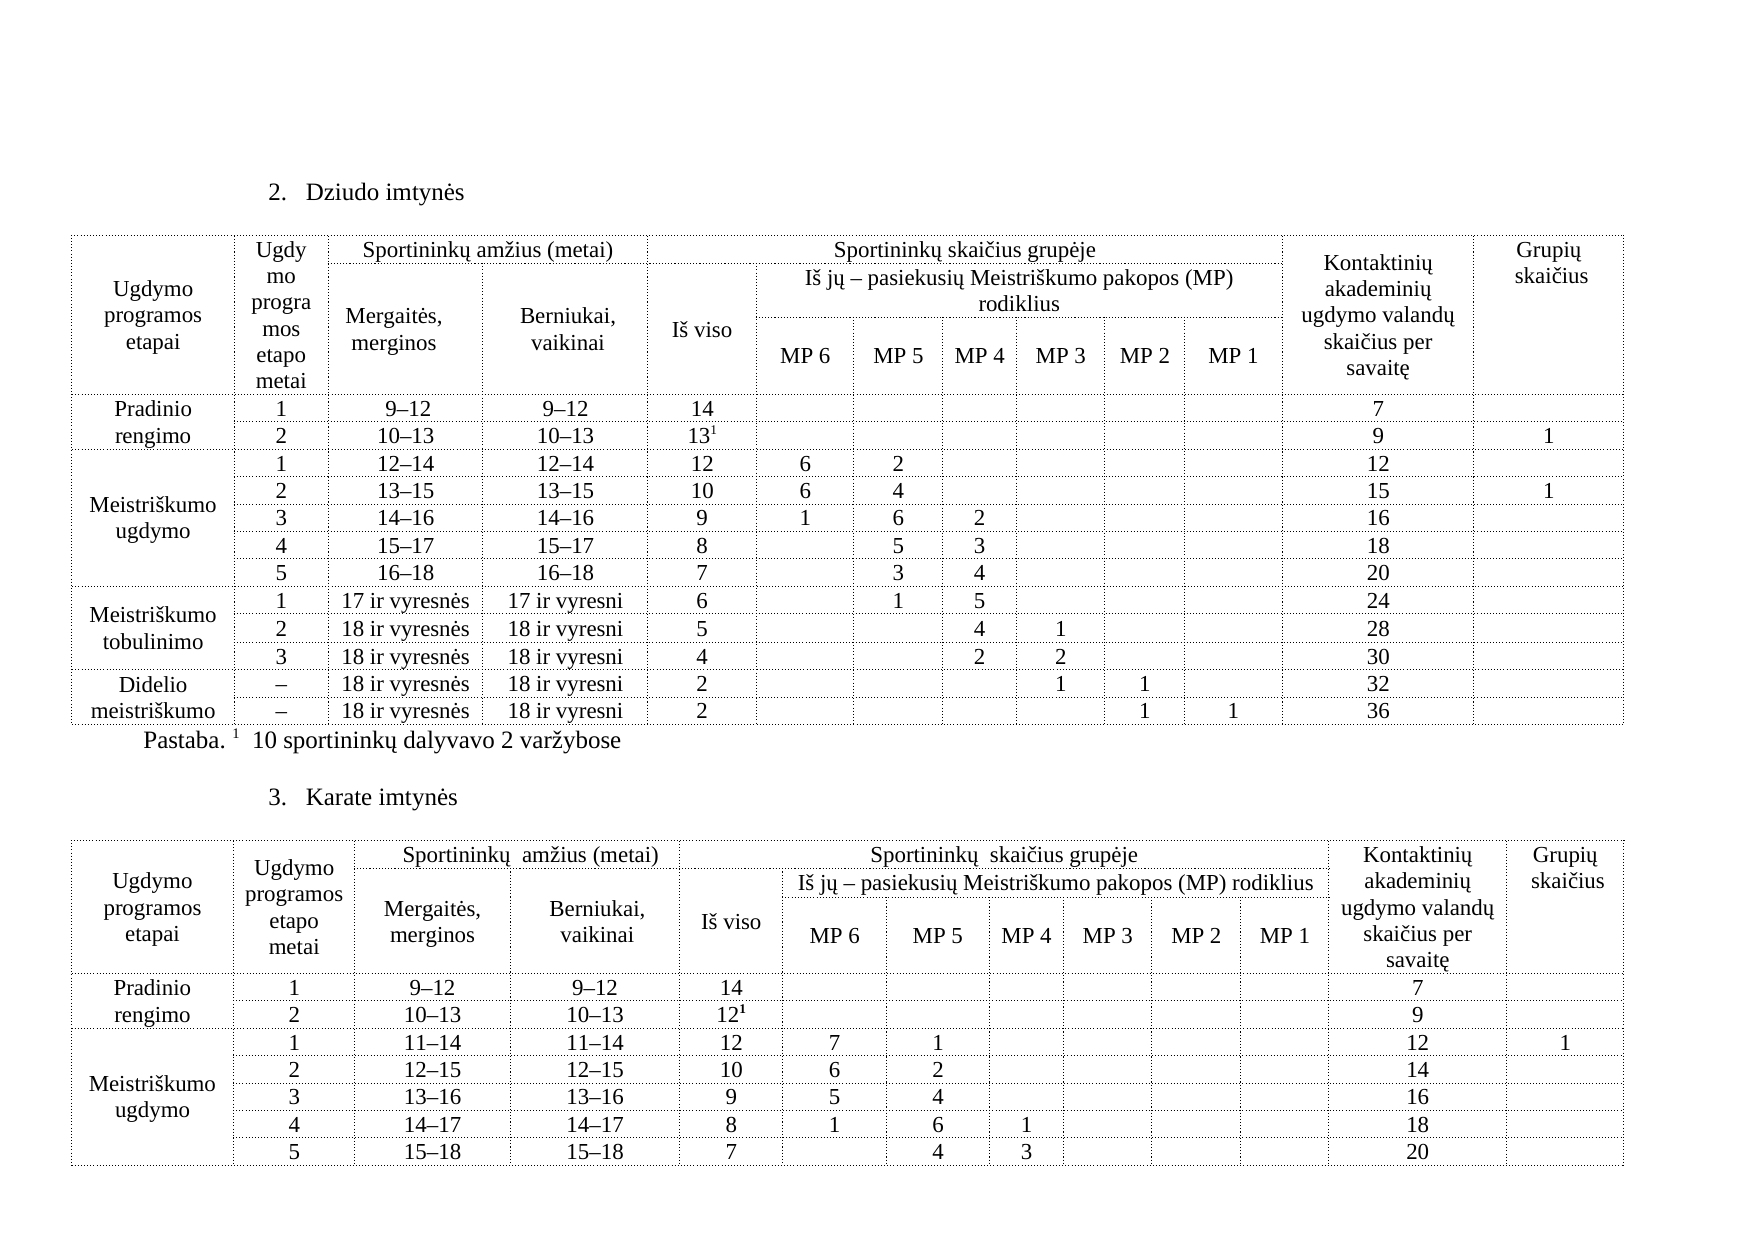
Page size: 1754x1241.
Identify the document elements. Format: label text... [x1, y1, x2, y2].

table_cell [1063, 1110, 1152, 1137]
table_cell [1152, 973, 1240, 1000]
table_cell 14–17 [354, 1110, 510, 1137]
table_cell Mergaitės, merginos [354, 868, 510, 973]
table_cell 12–14 [328, 449, 483, 476]
table_cell 10–13 [510, 1000, 679, 1028]
table_cell 14–16 [483, 504, 648, 531]
table_cell 10–13 [483, 421, 648, 449]
table_cell [1152, 1000, 1240, 1028]
table_cell [1016, 394, 1105, 421]
table_cell [1474, 586, 1623, 613]
table_cell [756, 669, 854, 697]
table_cell [756, 531, 854, 558]
table_cell [943, 476, 1016, 503]
table_cell 2 [854, 449, 942, 476]
table_cell 1 [234, 586, 328, 613]
text Pastaba. 1 10 sportininkų dalyvavo 2 varžybose [118, 725, 1577, 754]
table_cell 1 [1506, 1028, 1624, 1055]
table_cell [854, 697, 942, 724]
table_cell 32 [1282, 669, 1474, 697]
table_cell 4 [886, 1137, 989, 1164]
table_cell [1506, 1137, 1624, 1164]
table_cell [1105, 449, 1184, 476]
table_cell 4 [943, 558, 1016, 586]
table_cell [1474, 531, 1623, 558]
table_cell 5 [783, 1083, 886, 1110]
table_cell 15–18 [354, 1137, 510, 1164]
table_cell Mergaitės, merginos [328, 263, 483, 394]
table_cell [756, 697, 854, 724]
table_cell 12–14 [483, 449, 648, 476]
table_cell MP 3 [1063, 897, 1152, 973]
table_cell 1 [989, 1110, 1063, 1137]
table_cell [1016, 421, 1105, 449]
table_cell 3 [234, 642, 328, 669]
table_cell [1506, 1055, 1624, 1082]
table_cell [1474, 558, 1623, 586]
table_cell Pradinio rengimo [72, 394, 234, 449]
table_cell MP 1 [1240, 897, 1329, 973]
table_cell 12 [1329, 1028, 1506, 1055]
table_cell 1 [854, 586, 942, 613]
table_cell Didelio meistriškumo [72, 669, 234, 724]
table_cell Iš jų – pasiekusių Meistriškumo pakopos (MP) rodiklius [783, 868, 1329, 897]
table_cell 2 [648, 669, 756, 697]
table_cell [756, 642, 854, 669]
table_cell [1105, 558, 1184, 586]
table_cell 18 ir vyresni [483, 697, 648, 724]
table_cell 13–16 [354, 1083, 510, 1110]
list Karate imtynės [268, 782, 1577, 811]
table_cell 12 [679, 1028, 783, 1055]
table_cell 10–13 [354, 1000, 510, 1028]
table_cell [1184, 586, 1282, 613]
list Dziudo imtynės [268, 177, 1577, 206]
table_cell [1474, 642, 1623, 669]
table_cell 28 [1282, 613, 1474, 642]
table_cell [943, 394, 1016, 421]
table_cell [1240, 1000, 1329, 1028]
table_cell 121 [679, 1000, 783, 1028]
table_cell [1105, 476, 1184, 503]
table_header Kontaktinių akademinių ugdymo valandų skaičius per savaitę [1282, 235, 1474, 394]
table_header Grupių skaičius [1506, 840, 1624, 973]
table_cell 2 [234, 476, 328, 503]
table_cell [1506, 1110, 1624, 1137]
table_cell 2 [648, 697, 756, 724]
table_cell 3 [943, 531, 1016, 558]
table_cell 15–17 [328, 531, 483, 558]
table_cell 16 [1329, 1083, 1506, 1110]
table_cell 2 [234, 1055, 354, 1082]
table_cell [1240, 1083, 1329, 1110]
table_cell 3 [989, 1137, 1063, 1164]
table_cell [1184, 394, 1282, 421]
table_cell 8 [679, 1110, 783, 1137]
table_cell 17 ir vyresni [483, 586, 648, 613]
table_cell [756, 586, 854, 613]
table_cell [1063, 1137, 1152, 1164]
table_cell 1 [756, 504, 854, 531]
table_cell 4 [943, 613, 1016, 642]
table_cell MP 3 [1016, 317, 1105, 394]
table_cell [1105, 504, 1184, 531]
table_cell 6 [648, 586, 756, 613]
table_cell [1184, 449, 1282, 476]
table_cell 8 [648, 531, 756, 558]
table_cell Meistriškumo tobulinimo [72, 586, 234, 669]
table_cell [1474, 504, 1623, 531]
table_cell 1 [1105, 669, 1184, 697]
table_cell 20 [1329, 1137, 1506, 1164]
table_cell [1063, 973, 1152, 1000]
table_cell 12 [1282, 449, 1474, 476]
table_cell 18 ir vyresni [483, 613, 648, 642]
table_cell [1152, 1055, 1240, 1082]
table_cell 36 [1282, 697, 1474, 724]
table_cell 6 [854, 504, 942, 531]
table_cell 6 [886, 1110, 989, 1137]
table_cell 17 ir vyresnės [328, 586, 483, 613]
table_cell [1152, 1137, 1240, 1164]
table_cell 2 [234, 1000, 354, 1028]
table_cell 1 [234, 449, 328, 476]
table_cell [1184, 531, 1282, 558]
table_cell [943, 697, 1016, 724]
table_cell 13–15 [483, 476, 648, 503]
table_cell 18 ir vyresni [483, 669, 648, 697]
table_header Ugdy mo programos etapo metai [234, 235, 328, 394]
table_cell 1 [234, 394, 328, 421]
table_cell 2 [943, 642, 1016, 669]
table_cell 18 [1282, 531, 1474, 558]
table_cell [783, 1000, 886, 1028]
table_cell Pradinio rengimo [71, 973, 233, 1028]
table_cell [854, 642, 942, 669]
table_cell 5 [234, 558, 328, 586]
table_cell [1105, 613, 1184, 642]
table_cell 1 [1105, 697, 1184, 724]
table_cell MP 5 [854, 317, 942, 394]
table_header Sportininkų amžius (metai) [328, 235, 648, 263]
table_cell Berniukai, vaikinai [510, 868, 679, 973]
table_cell [1063, 1028, 1152, 1055]
table_cell [1105, 586, 1184, 613]
table_cell 9 [679, 1083, 783, 1110]
table_cell 3 [234, 504, 328, 531]
table_cell 1 [1016, 613, 1105, 642]
table_cell [1016, 449, 1105, 476]
table_cell [1474, 697, 1623, 724]
table_cell [943, 421, 1016, 449]
table_cell [1063, 1055, 1152, 1082]
table_cell – [234, 697, 328, 724]
table_cell [1474, 669, 1623, 697]
table_cell [756, 421, 854, 449]
table_cell [1240, 973, 1329, 1000]
table_cell 7 [648, 558, 756, 586]
table_cell [1152, 1083, 1240, 1110]
table_cell MP 2 [1152, 897, 1240, 973]
table_cell [783, 973, 886, 1000]
table_cell [1240, 1110, 1329, 1137]
table_header Ugdymo programos etapai [71, 840, 233, 973]
table_cell 15–18 [510, 1137, 679, 1164]
table_cell [1506, 1083, 1624, 1110]
table_cell 20 [1282, 558, 1474, 586]
table_cell 5 [648, 613, 756, 642]
table_cell 10 [679, 1055, 783, 1082]
table_cell Meistriškumo ugdymo [71, 1028, 233, 1164]
table_cell 2 [234, 613, 328, 642]
table_cell 24 [1282, 586, 1474, 613]
table_cell 3 [854, 558, 942, 586]
table_cell [1184, 669, 1282, 697]
table_cell 14 [648, 394, 756, 421]
table_cell [989, 1083, 1063, 1110]
table_cell 9 [1329, 1000, 1506, 1028]
table_cell 2 [886, 1055, 989, 1082]
table_cell 131 [648, 421, 756, 449]
table_cell 18 ir vyresnės [328, 669, 483, 697]
table_cell 3 [234, 1083, 354, 1110]
table_cell [854, 669, 942, 697]
table_cell 16–18 [483, 558, 648, 586]
table_cell MP 4 [943, 317, 1016, 394]
table_cell 2 [1016, 642, 1105, 669]
table_cell [1184, 476, 1282, 503]
table_cell 4 [854, 476, 942, 503]
table_cell 1 [234, 973, 354, 1000]
table_cell 11–14 [354, 1028, 510, 1055]
table_cell 14–17 [510, 1110, 679, 1137]
table_header Ugdymo programos etapo metai [234, 840, 354, 973]
table_cell [854, 421, 942, 449]
table_cell 1 [234, 1028, 354, 1055]
table_cell [943, 449, 1016, 476]
table_cell 5 [943, 586, 1016, 613]
table_header Grupių skaičius [1474, 235, 1623, 394]
table_cell [1240, 1055, 1329, 1082]
table_cell [989, 1028, 1063, 1055]
table_cell 1 [1474, 476, 1623, 503]
table_cell 6 [783, 1055, 886, 1082]
table_cell 4 [648, 642, 756, 669]
table_cell [943, 669, 1016, 697]
table_cell [1506, 1000, 1624, 1028]
table_cell Berniukai, vaikinai [483, 263, 648, 394]
table_cell 1 [886, 1028, 989, 1055]
table_cell [886, 1000, 989, 1028]
table_cell [1105, 531, 1184, 558]
table_header Kontaktinių akademinių ugdymo valandų skaičius per savaitę [1329, 840, 1506, 973]
table_cell 15 [1282, 476, 1474, 503]
table_cell Iš viso [679, 868, 783, 973]
table_cell [1063, 1000, 1152, 1028]
table_cell 7 [783, 1028, 886, 1055]
table_cell 1 [1474, 421, 1623, 449]
table_cell [1016, 504, 1105, 531]
table_cell 12–15 [510, 1055, 679, 1082]
table_cell 11–14 [510, 1028, 679, 1055]
table_cell MP 2 [1105, 317, 1184, 394]
table_cell [854, 613, 942, 642]
table_cell 7 [1282, 394, 1474, 421]
table_cell [1152, 1028, 1240, 1055]
table_cell 9–12 [483, 394, 648, 421]
table_cell 12–15 [354, 1055, 510, 1082]
table_cell 18 [1329, 1110, 1506, 1137]
table_cell [1063, 1083, 1152, 1110]
table_cell [1474, 613, 1623, 642]
table_cell 2 [234, 421, 328, 449]
table_cell [886, 973, 989, 1000]
table_cell 2 [943, 504, 1016, 531]
table_cell 7 [679, 1137, 783, 1164]
table_cell 9–12 [354, 973, 510, 1000]
table_cell 13–16 [510, 1083, 679, 1110]
table_cell 16 [1282, 504, 1474, 531]
table_cell 1 [1184, 697, 1282, 724]
table_cell [1016, 531, 1105, 558]
table_cell [854, 394, 942, 421]
table_cell MP 1 [1184, 317, 1282, 394]
table_cell 7 [1329, 973, 1506, 1000]
table_cell [989, 1000, 1063, 1028]
table_cell [756, 394, 854, 421]
table_header Sportininkų amžius (metai) [354, 840, 679, 868]
table_cell 10–13 [328, 421, 483, 449]
table_cell 14 [679, 973, 783, 1000]
table_cell [1152, 1110, 1240, 1137]
table_cell 13–15 [328, 476, 483, 503]
table_cell 4 [886, 1083, 989, 1110]
table_cell [1184, 613, 1282, 642]
table_cell 12 [648, 449, 756, 476]
table_cell [1105, 421, 1184, 449]
table_cell 5 [234, 1137, 354, 1164]
table_cell 6 [756, 449, 854, 476]
table_cell [989, 973, 1063, 1000]
table_cell [1184, 642, 1282, 669]
table_cell 9–12 [328, 394, 483, 421]
table_cell 9–12 [510, 973, 679, 1000]
table_cell 15–17 [483, 531, 648, 558]
table_header Ugdymo programos etapai [72, 235, 234, 394]
table_cell [989, 1055, 1063, 1082]
table_cell [1016, 586, 1105, 613]
table_cell 18 ir vyresnės [328, 613, 483, 642]
table_cell MP 4 [989, 897, 1063, 973]
table_cell 14 [1329, 1055, 1506, 1082]
table_cell 4 [234, 1110, 354, 1137]
table_cell [1184, 421, 1282, 449]
table_cell Iš viso [648, 263, 756, 394]
table_cell [1105, 394, 1184, 421]
table_cell [1016, 697, 1105, 724]
table_cell [756, 613, 854, 642]
table_cell [1016, 476, 1105, 503]
table_cell MP 6 [756, 317, 854, 394]
table_cell 4 [234, 531, 328, 558]
table_header Sportininkų skaičius grupėje [648, 235, 1282, 263]
table_cell [1184, 504, 1282, 531]
table_cell [1240, 1028, 1329, 1055]
table_cell [1240, 1137, 1329, 1164]
table_cell [1474, 394, 1623, 421]
table_cell MP 6 [783, 897, 886, 973]
table_header Sportininkų skaičius grupėje [679, 840, 1329, 868]
table_cell 10 [648, 476, 756, 503]
table_cell [783, 1137, 886, 1164]
table_cell 1 [783, 1110, 886, 1137]
table_cell 18 ir vyresnės [328, 642, 483, 669]
table_cell 18 ir vyresni [483, 642, 648, 669]
table_cell – [234, 669, 328, 697]
table_cell 6 [756, 476, 854, 503]
table_cell 9 [1282, 421, 1474, 449]
table_cell MP 5 [886, 897, 989, 973]
table_cell 5 [854, 531, 942, 558]
table_cell [1105, 642, 1184, 669]
table_cell 18 ir vyresnės [328, 697, 483, 724]
table_cell 16–18 [328, 558, 483, 586]
table_cell [1016, 558, 1105, 586]
table_cell 14–16 [328, 504, 483, 531]
table_cell Iš jų – pasiekusių Meistriškumo pakopos (MP) rodiklius [756, 263, 1282, 317]
table_cell [1474, 449, 1623, 476]
table_cell [1506, 973, 1624, 1000]
table_cell 9 [648, 504, 756, 531]
table_cell [1184, 558, 1282, 586]
table_cell Meistriškumo ugdymo [72, 449, 234, 586]
table_cell [756, 558, 854, 586]
table_cell 30 [1282, 642, 1474, 669]
table_cell 1 [1016, 669, 1105, 697]
